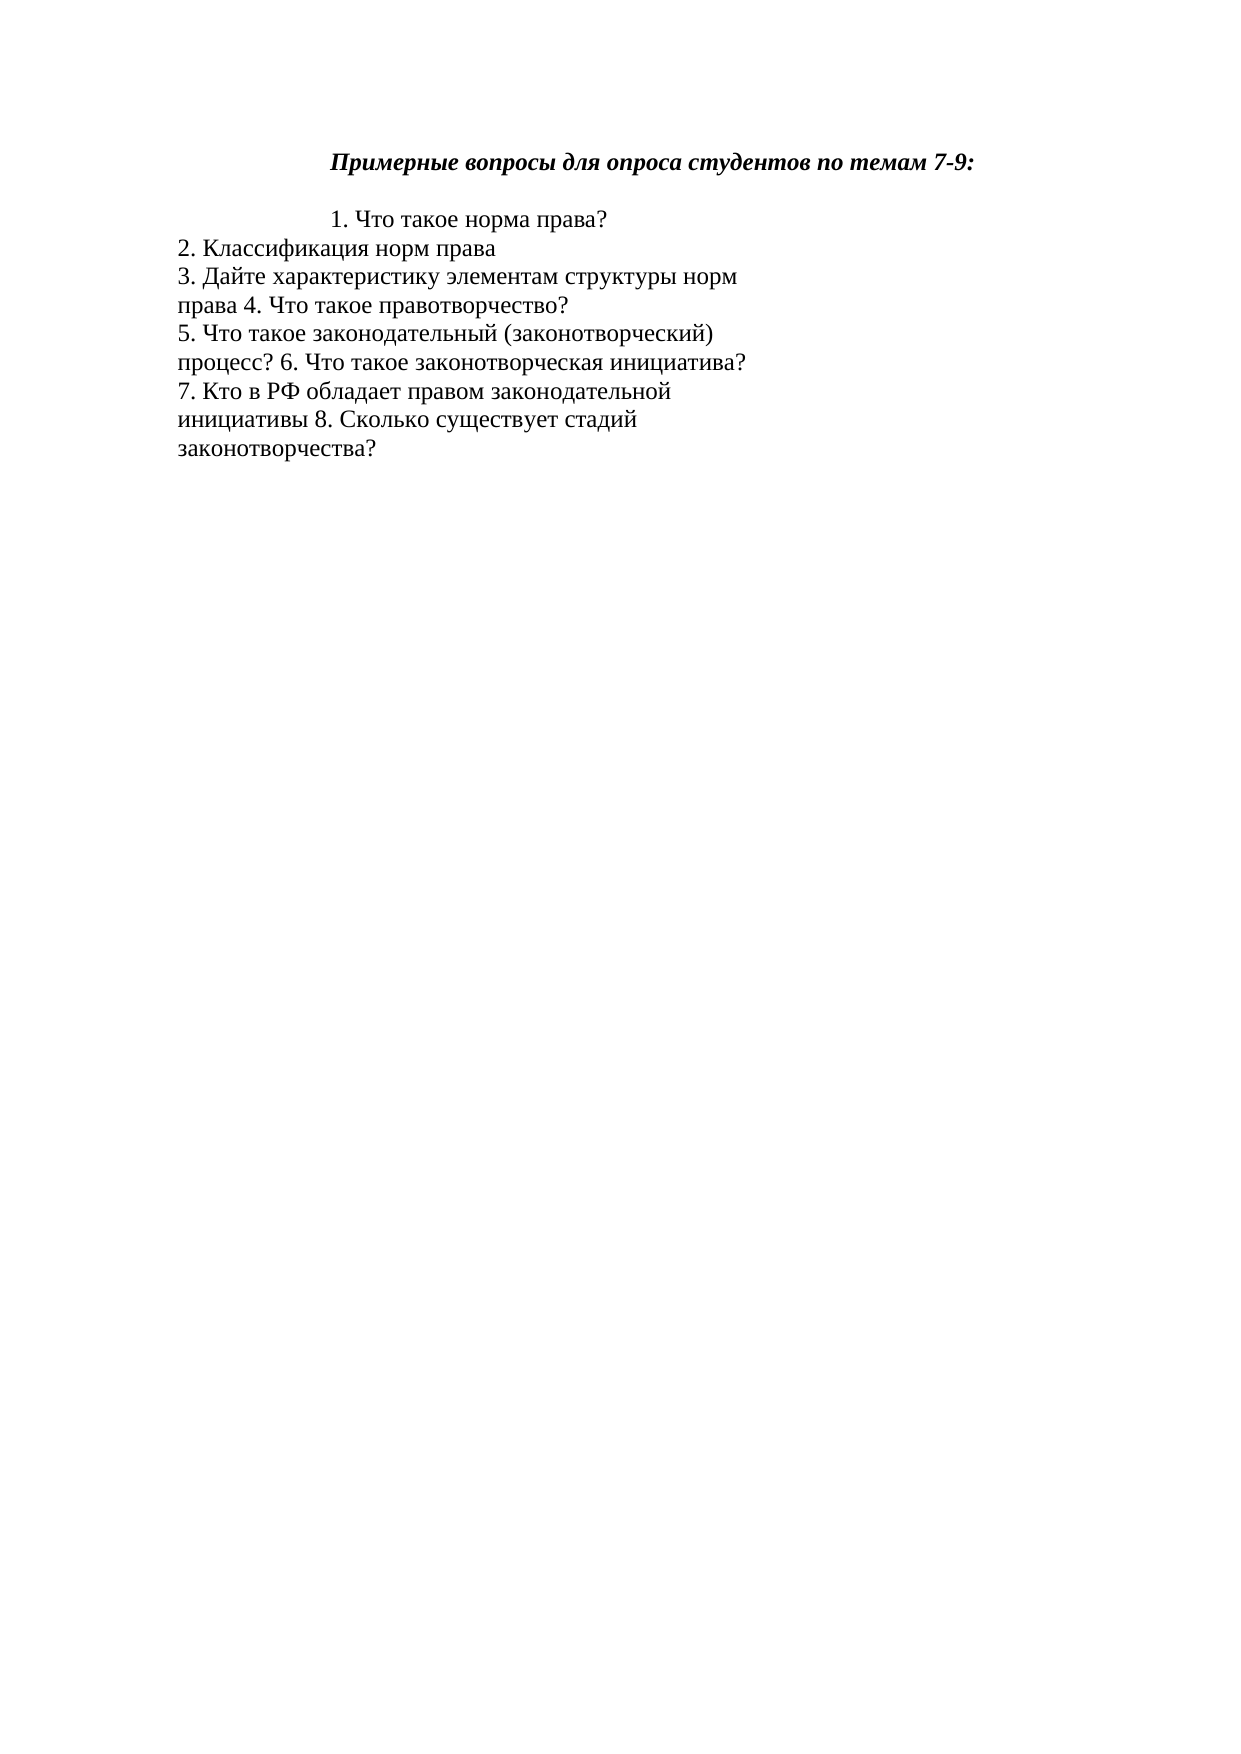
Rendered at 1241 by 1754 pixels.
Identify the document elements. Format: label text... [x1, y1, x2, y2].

text 3. Дайте характеристику элементам структуры норм права 4. Что такое правотворчество? [177, 261, 798, 319]
text 5. Что такое законодательный (законотворческий) процесс? 6. Что такое законотворческая инициатива? [177, 319, 810, 376]
text Примерные вопросы для опроса студентов по темам 7-9: [177, 148, 1000, 176]
text 1. Что такое норма права? [177, 204, 1000, 233]
text 7. Кто в РФ обладает правом законодательной инициативы 8. Сколько существует стадий законотворчества? [177, 376, 804, 462]
text 2. Классификация норм права [177, 233, 1154, 261]
